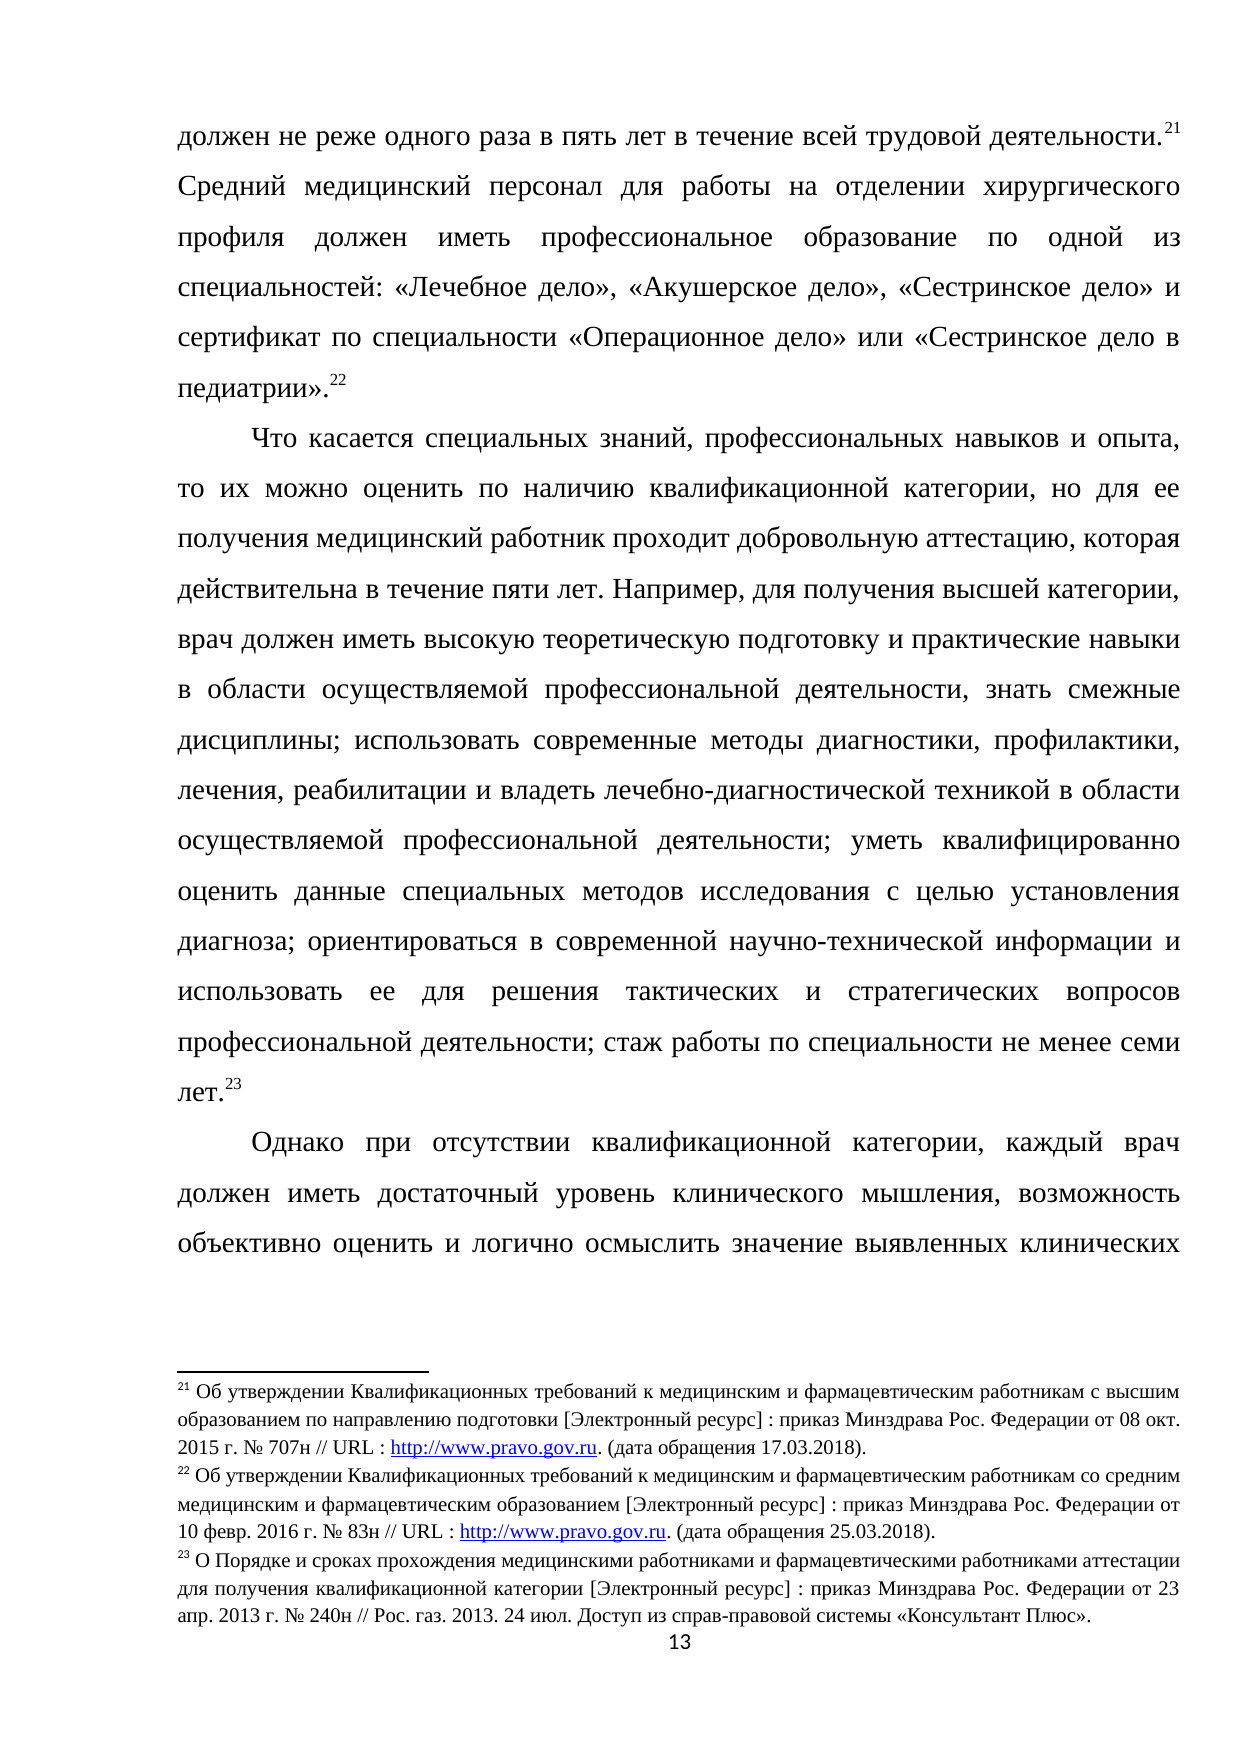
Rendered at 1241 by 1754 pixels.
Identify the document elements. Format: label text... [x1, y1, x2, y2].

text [177, 118, 1181, 403]
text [177, 1124, 1181, 1258]
text Что касается специальных знаний, профессиональных навыков и опыта, то их можно оценить по наличию квалификационной категории, но для ее получения медицинский работник проходит добровольную аттестацию, которая действительна в течение пяти лет. Например, для получения высшей категории, врач должен иметь высокую теоретическую подготовку и практические навыки в области осуществляемой профессиональной деятельности, знать смежные дисциплины; использовать современные методы диагностики, профилактики, лечения, реабилитации и владеть лечебно-диагностической техникой в области осуществляемой профессиональной деятельности; уметь квалифицированно оценить данные специальных методов исследования с целью установления диагноза; ориентироваться в современной научно-технической информации и использовать ее для решения тактических и стратегических вопросов профессиональной деятельности; стаж работы по специальности не менее семи лет. [177, 420, 1181, 1108]
